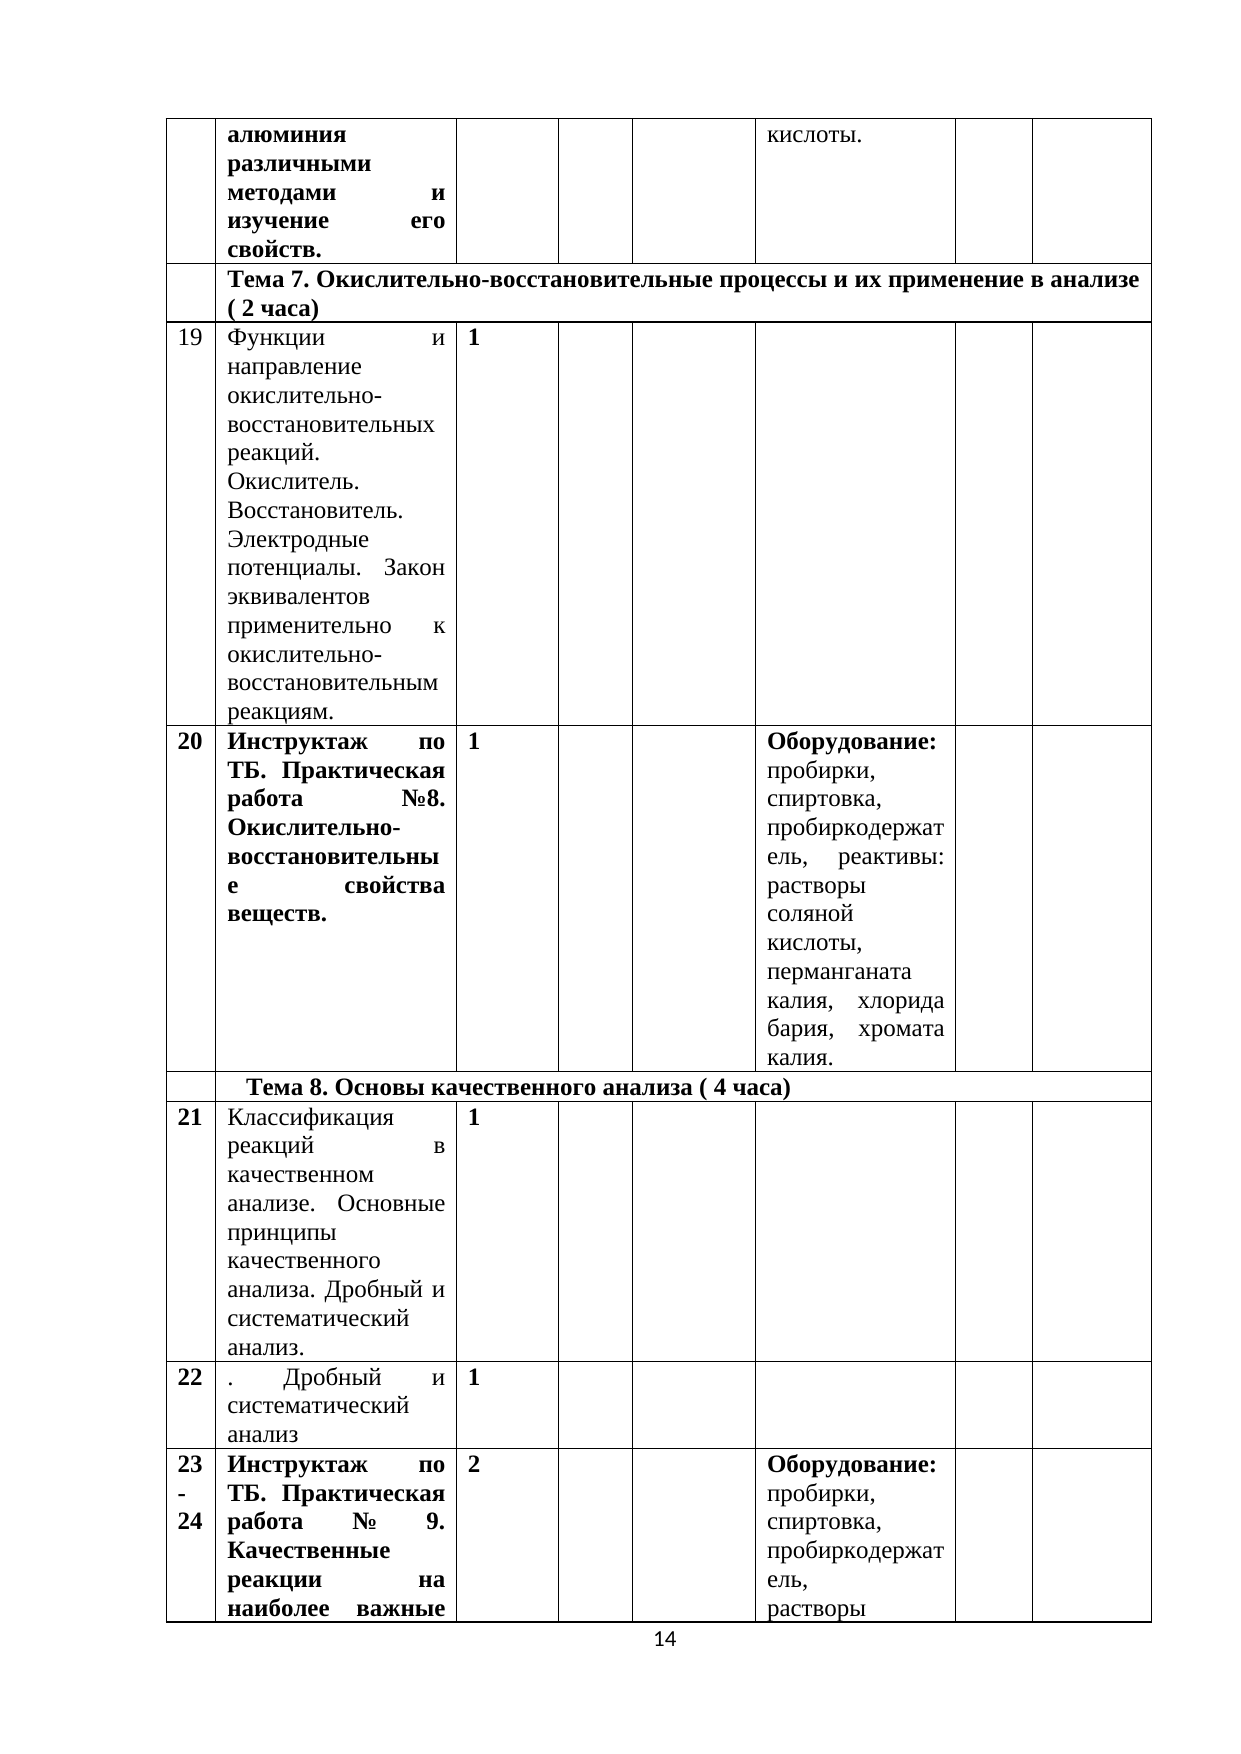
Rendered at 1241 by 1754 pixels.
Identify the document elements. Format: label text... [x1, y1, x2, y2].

table_cell [956, 1102, 1032, 1361]
table_cell [559, 1102, 632, 1361]
table_cell [756, 1102, 955, 1361]
table_cell [167, 1072, 215, 1101]
table_cell 19 [167, 323, 215, 725]
table_cell [1033, 1449, 1151, 1621]
table_cell [559, 726, 632, 1071]
table_cell Инструктаж по ТБ. Практическая работа №8. Окислительно-восстановительные свойства веществ. [216, 726, 456, 1071]
table_cell [956, 119, 1032, 263]
table_cell [559, 1362, 632, 1448]
table_cell [756, 323, 955, 725]
table_cell Классификация реакций в качественном анализе. Основные принципы качественного анализа. Дробный и систематический анализ. [216, 1102, 456, 1361]
table_cell 22 [167, 1362, 215, 1448]
table_cell [559, 323, 632, 725]
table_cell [756, 119, 955, 263]
table_cell Функции и направление окислительно-восстановительных реакций. Окислитель. Восстановитель. Электродные потенциалы. Закон эквивалентов применительно к окислительно-восстановительным реакциям. [216, 323, 456, 725]
table_cell 21 [167, 1102, 215, 1361]
table_cell [1033, 323, 1151, 725]
table_cell 1 [457, 726, 558, 1071]
table_cell 1 [457, 119, 558, 263]
table_cell [633, 1102, 755, 1361]
table_cell . Дробный и систематический анализ [216, 1362, 456, 1448]
table_cell [1033, 1362, 1151, 1448]
table_cell [633, 323, 755, 725]
table_cell 1 [457, 1362, 558, 1448]
table_cell 2 [457, 1449, 558, 1621]
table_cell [216, 1449, 456, 1621]
table_cell 1 [457, 323, 558, 725]
table_cell [956, 1362, 1032, 1448]
table_cell [633, 726, 755, 1071]
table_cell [216, 119, 456, 263]
table_cell [956, 1449, 1032, 1621]
table_cell [559, 119, 632, 263]
table_cell [956, 726, 1032, 1071]
table_cell [756, 1362, 955, 1448]
table_cell 1 [457, 1102, 558, 1361]
table_cell [1033, 1102, 1151, 1361]
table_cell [756, 1449, 955, 1621]
table_cell 23-24 [167, 1449, 215, 1621]
table_cell [633, 1362, 755, 1448]
table_cell [1033, 119, 1151, 263]
table_cell 18 [167, 119, 215, 263]
table_cell [559, 1449, 632, 1621]
table_cell Тема 8. Основы качественного анализа ( 4 часа) [216, 1072, 1151, 1101]
table_cell Тема 7. Окислительно-восстановительные процессы и их применение в анализе ( 2 часа) [216, 264, 1151, 321]
table_cell Оборудование: пробирки, спиртовка, пробиркодержатель, реактивы: растворы соляной кислоты, перманганата калия, хлорида бария, хромата калия. [756, 726, 955, 1071]
table_cell [633, 119, 755, 263]
table_cell [633, 1449, 755, 1621]
table_cell [167, 264, 215, 321]
table_cell 20 [167, 726, 215, 1071]
table_cell [1033, 726, 1151, 1071]
table_cell [956, 323, 1032, 725]
